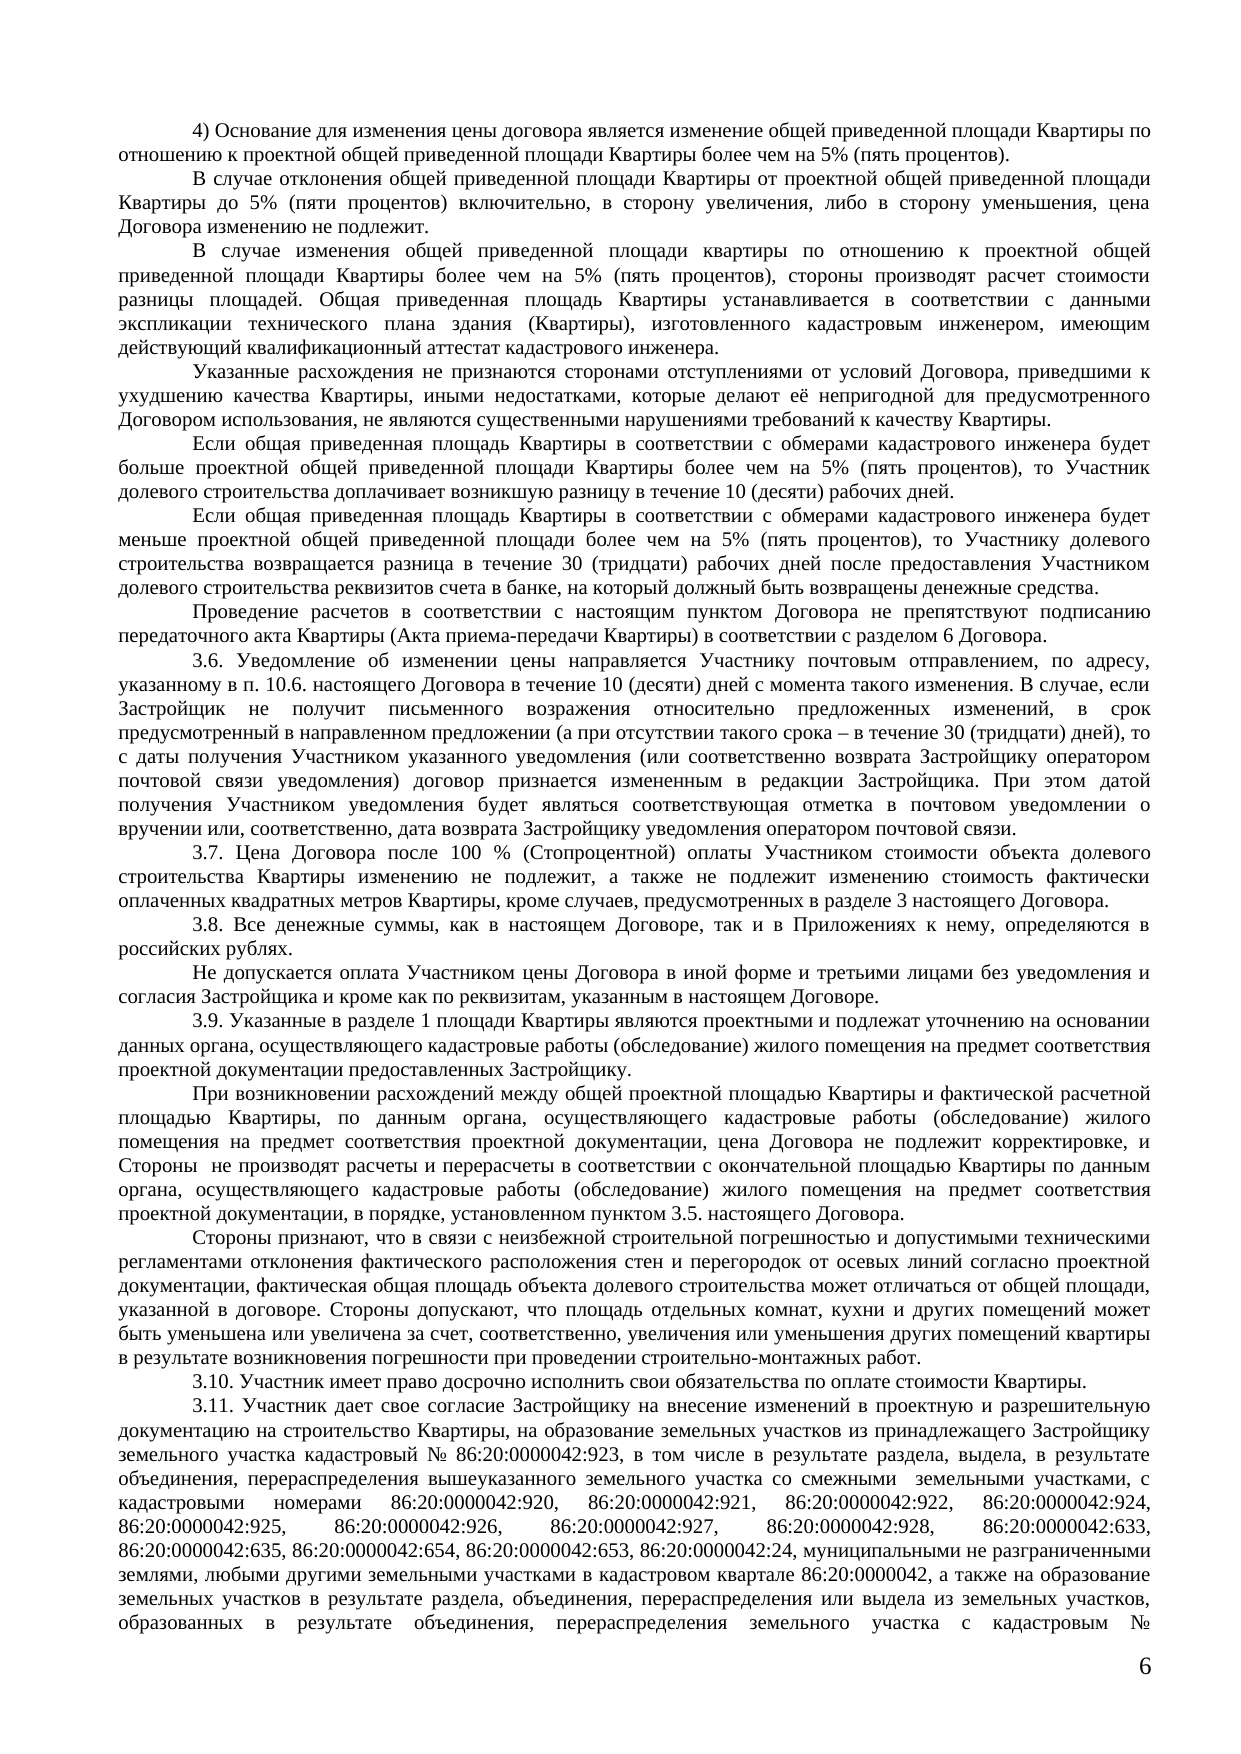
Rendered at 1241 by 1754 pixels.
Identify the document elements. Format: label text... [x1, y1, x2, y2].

text Не допускается оплата Участником цены Договора в иной форме и третьими лицами без уведомления и согласия Застройщика и кроме как по реквизитам, указанным в настоящем Договоре. [118, 960, 1152, 1008]
text 3.7. Цена Договора после 100 % (Стопроцентной) оплаты Участником стоимости объекта долевого строительства Квартиры изменению не подлежит, а также не подлежит изменению стоимость фактически оплаченных квадратных метров Квартиры, кроме случаев, предусмотренных в разделе 3 настоящего Договора. [118, 840, 1152, 912]
text Если общая приведенная площадь Квартиры в соответствии с обмерами кадастрового инженера будет больше проектной общей приведенной площади Квартиры более чем на 5% (пять процентов), то Участник долевого строительства доплачивает возникшую разницу в течение 10 (десяти) рабочих дней. [118, 431, 1152, 503]
text Указанные расхождения не признаются сторонами отступлениями от условий Договора, приведшими к ухудшению качества Квартиры, иными недостатками, которые делают её непригодной для предусмотренного Договором использования, не являются существенными нарушениями требований к качеству Квартиры. [118, 359, 1152, 431]
text 3.6. Уведомление об изменении цены направляется Участнику почтовым отправлением, по адресу, указанному в п. 10.6. настоящего Договора в течение 10 (десяти) дней с момента такого изменения. В случае, если Застройщик не получит письменного возражения относительно предложенных изменений, в срок предусмотренный в направленном предложении (а при отсутствии такого срока – в течение 30 (тридцати) дней), то с даты получения Участником указанного уведомления (или соответственно возврата Застройщику оператором почтовой связи уведомления) договор признается измененным в редакции Застройщика. При этом датой получения Участником уведомления будет являться соответствующая отметка в почтовом уведомлении о вручении или, соответственно, дата возврата Застройщику уведомления оператором почтовой связи. [118, 647, 1152, 840]
text Проведение расчетов в соответствии с настоящим пунктом Договора не препятствуют подписанию передаточного акта Квартиры (Акта приема-передачи Квартиры) в соответствии с разделом 6 Договора. [118, 599, 1152, 647]
text При возникновении расхождений между общей проектной площадью Квартиры и фактической расчетной площадью Квартиры, по данным органа, осуществляющего кадастровые работы (обследование) жилого помещения на предмет соответствия проектной документации, цена Договора не подлежит корректировке, и Стороны не производят расчеты и перерасчеты в соответствии с окончательной площадью Квартиры по данным органа, осуществляющего кадастровые работы (обследование) жилого помещения на предмет соответствия проектной документации, в порядке, установленном пунктом 3.5. настоящего Договора. [118, 1081, 1152, 1225]
text В случае отклонения общей приведенной площади Квартиры от проектной общей приведенной площади Квартиры до 5% (пяти процентов) включительно, в сторону увеличения, либо в сторону уменьшения, цена Договора изменению не подлежит. [118, 166, 1152, 238]
text 3.9. Указанные в разделе 1 площади Квартиры являются проектными и подлежат уточнению на основании данных органа, осуществляющего кадастровые работы (обследование) жилого помещения на предмет соответствия проектной документации предоставленных Застройщику. [118, 1008, 1152, 1081]
text 3.8. Все денежные суммы, как в настоящем Договоре, так и в Приложениях к нему, определяются в российских рублях. [118, 912, 1152, 960]
text Если общая приведенная площадь Квартиры в соответствии с обмерами кадастрового инженера будет меньше проектной общей приведенной площади более чем на 5% (пять процентов), то Участнику долевого строительства возвращается разница в течение 30 (тридцати) рабочих дней после предоставления Участником долевого строительства реквизитов счета в банке, на который должный быть возвращены денежные средства. [118, 503, 1152, 599]
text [118, 1393, 1152, 1634]
text Стороны признают, что в связи с неизбежной строительной погрешностью и допустимыми техническими регламентами отклонения фактического расположения стен и перегородок от осевых линий согласно проектной документации, фактическая общая площадь объекта долевого строительства может отличаться от общей площади, указанной в договоре. Стороны допускают, что площадь отдельных комнат, кухни и других помещений может быть уменьшена или увеличена за счет, соответственно, увеличения или уменьшения других помещений квартиры в результате возникновения погрешности при проведении строительно-монтажных работ. [118, 1225, 1152, 1369]
text 4) Основание для изменения цены договора является изменение общей приведенной площади Квартиры по отношению к проектной общей приведенной площади Квартиры более чем на 5% (пять процентов). [118, 118, 1152, 166]
text В случае изменения общей приведенной площади квартиры по отношению к проектной общей приведенной площади Квартиры более чем на 5% (пять процентов), стороны производят расчет стоимости разницы площадей. Общая приведенная площадь Квартиры устанавливается в соответствии с данными экспликации технического плана здания (Квартиры), изготовленного кадастровым инженером, имеющим действующий квалификационный аттестат кадастрового инженера. [118, 238, 1152, 359]
text 3.10. Участник имеет право досрочно исполнить свои обязательства по оплате стоимости Квартиры. [118, 1369, 1152, 1393]
